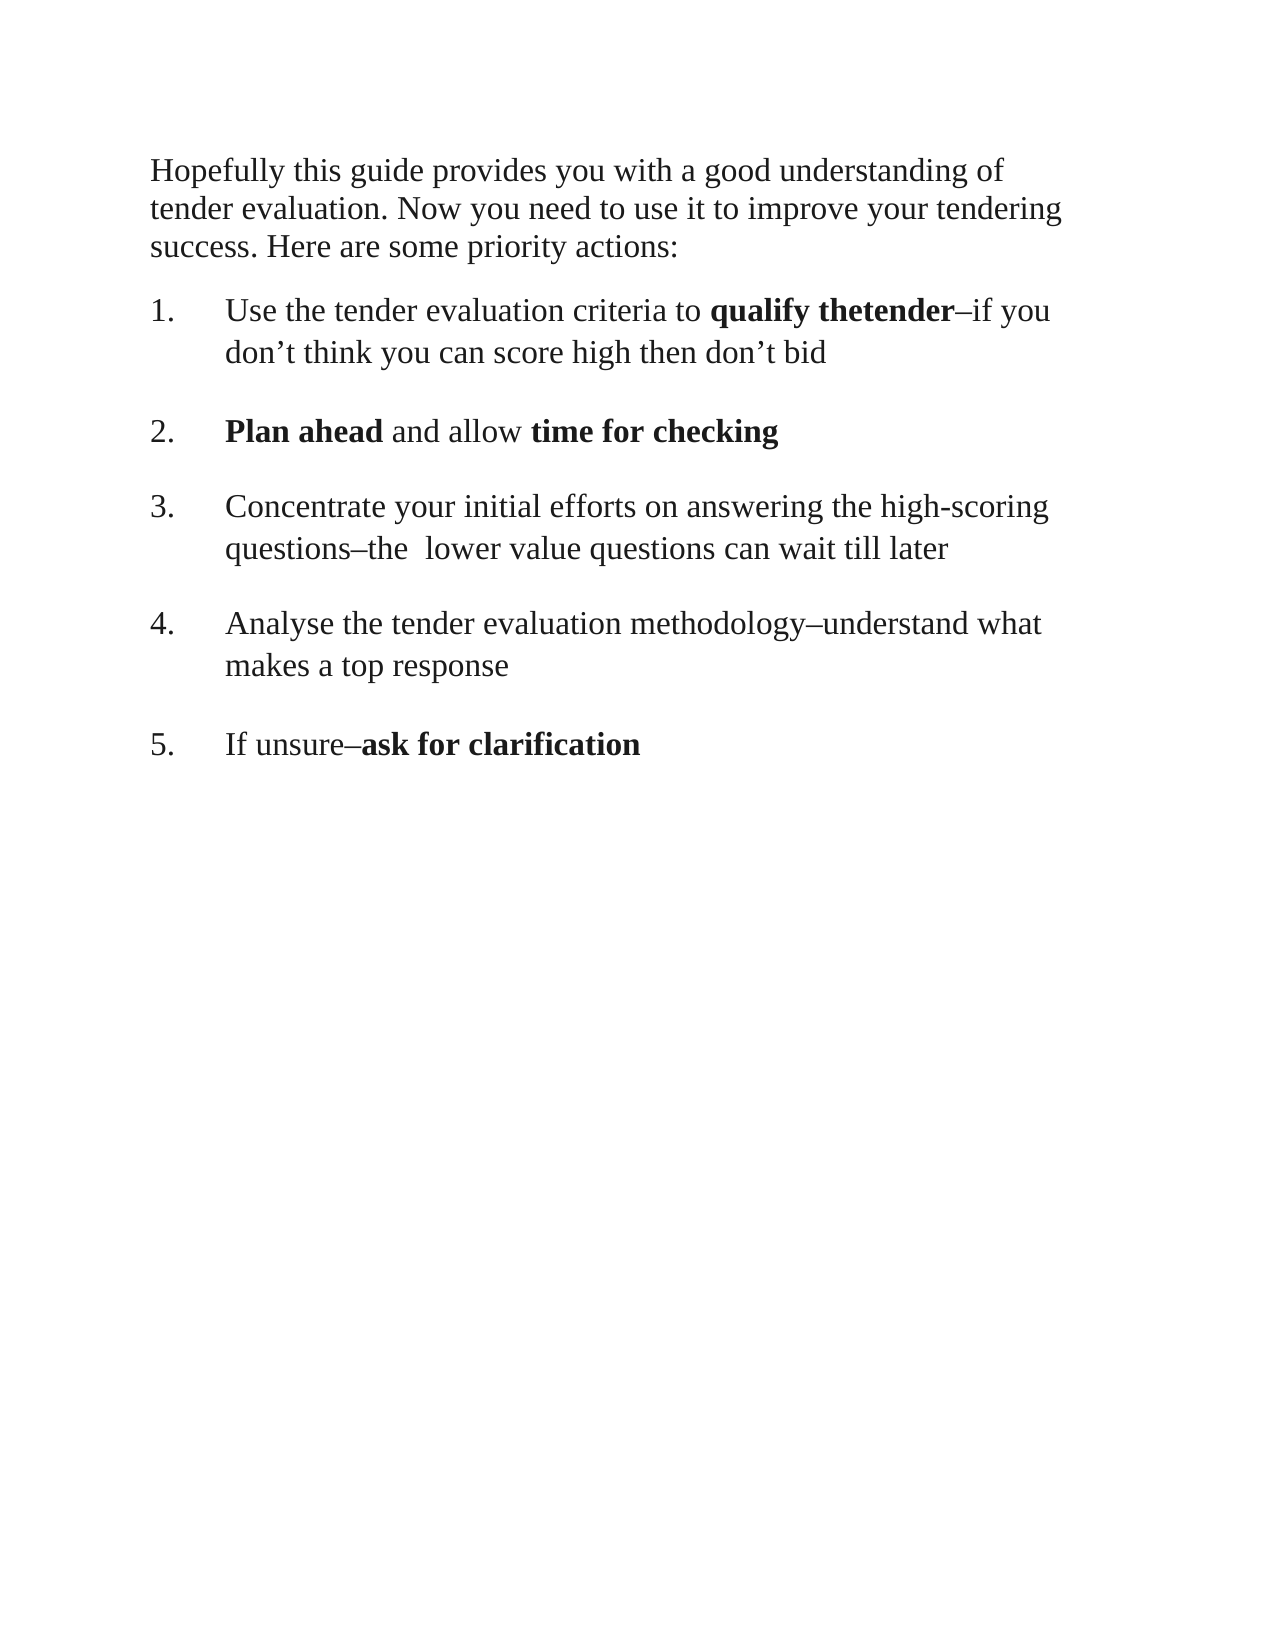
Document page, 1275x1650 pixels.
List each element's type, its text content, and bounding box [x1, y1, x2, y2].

list If unsure–ask for clarification [150, 720, 1083, 765]
text Hopefully this guide provides you with a good understanding of tender evaluation. Now you need to use it to improve your tendering success. Here are some priority actions: [150, 150, 1083, 265]
list Use the tender evaluation criteria to qualify thetender–if you don’t think you can score high then don’t bid [150, 290, 1083, 374]
list Analyse the tender evaluation methodology–understand what makes a top response [150, 603, 1083, 687]
list Plan ahead and allow time for checking [150, 407, 1083, 452]
list Concentrate your initial efforts on answering the high-scoring questions–the lower value questions can wait till later [150, 486, 1083, 569]
